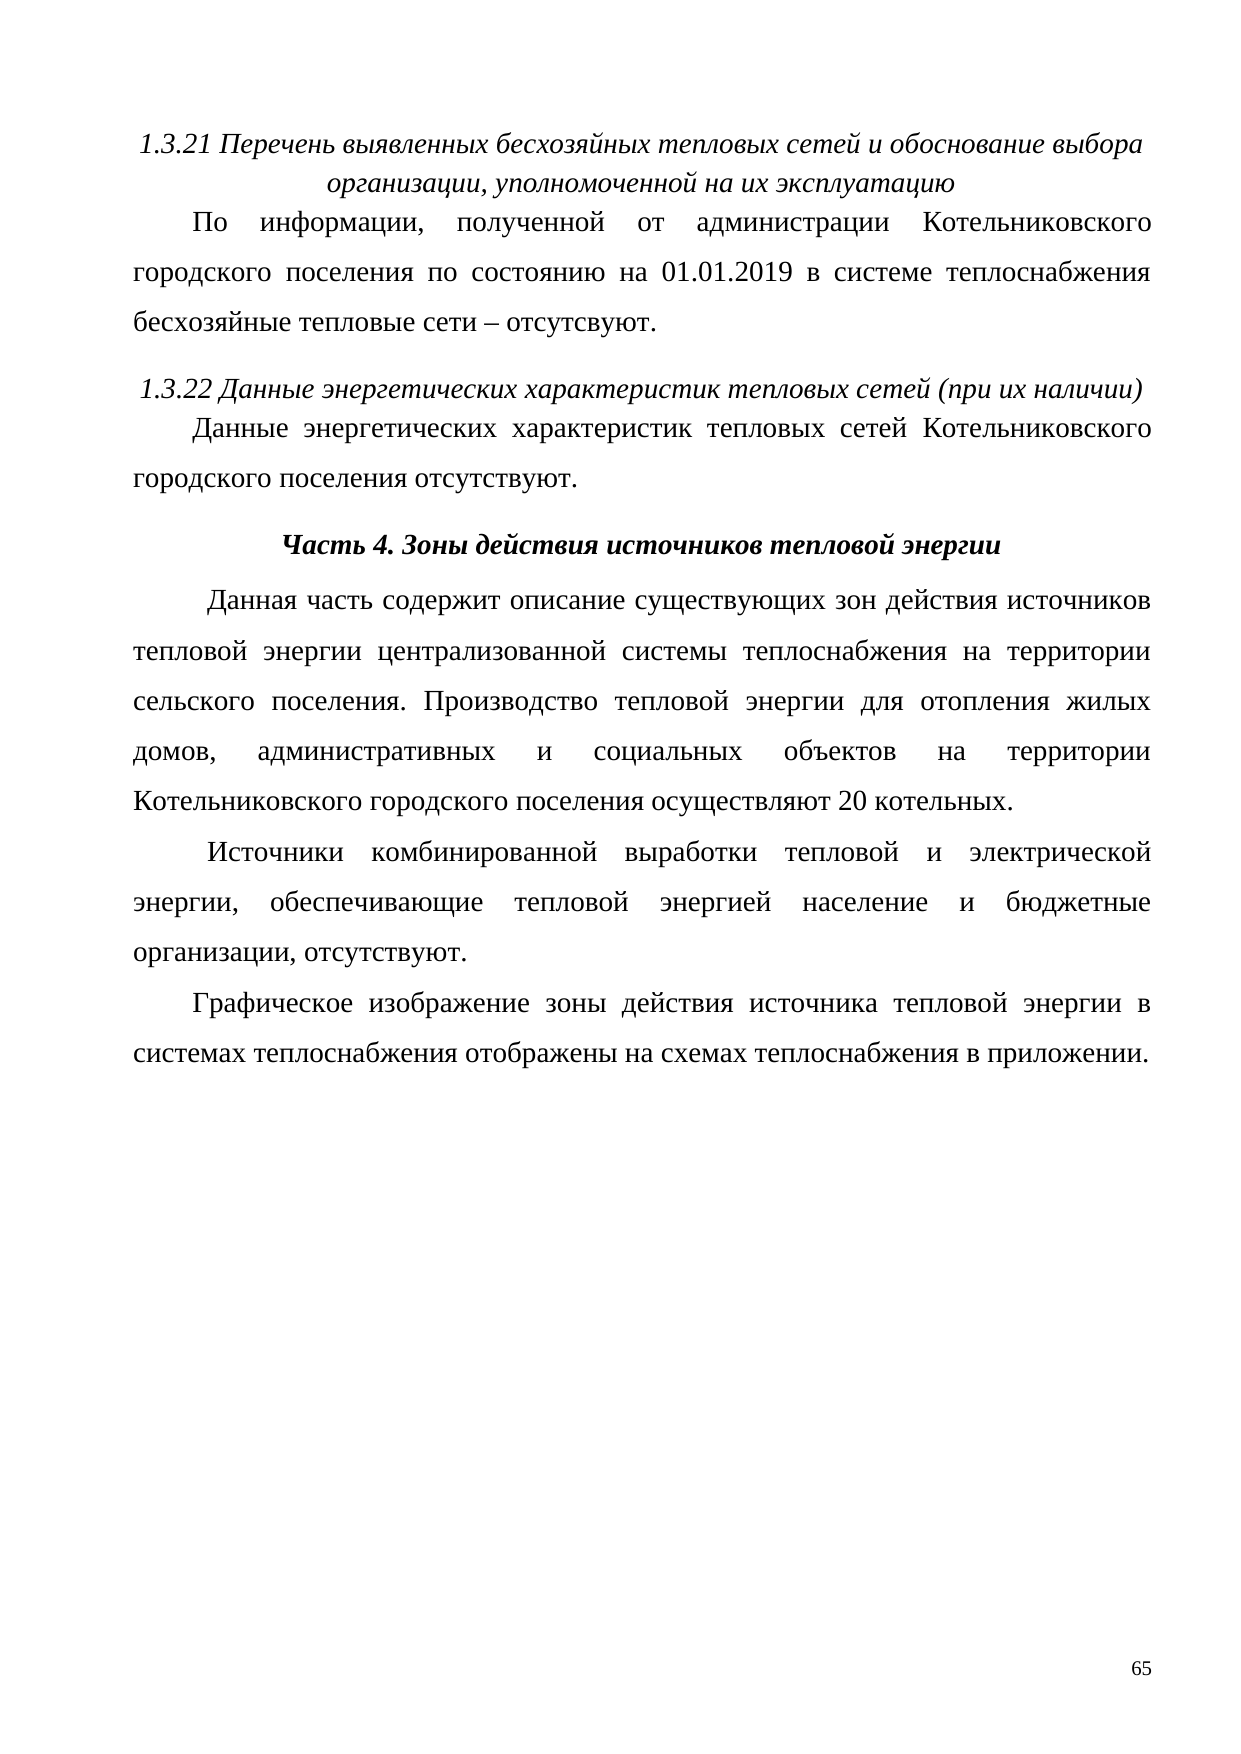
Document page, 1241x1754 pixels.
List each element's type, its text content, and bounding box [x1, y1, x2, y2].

text Графическое изображение зоны действия источника тепловой энергии в системах теплоснабжения отображены на схемах теплоснабжения в приложении. [133, 985, 1152, 1069]
text По информации, полученной от администрации Котельниковского городского поселения по состоянию на 01.01.2019 в системе теплоснабжения бесхозяйные тепловые сети – отсутсвуют. [133, 204, 1152, 338]
text Данная часть содержит описание существующих зон действия источников тепловой энергии централизованной системы теплоснабжения на территории сельского поселения. Производство тепловой энергии для отопления жилых домов, административных и социальных объектов на территории Котельниковского городского поселения осуществляют 20 котельных. [133, 582, 1152, 817]
text Данные энергетических характеристик тепловых сетей Котельниковского городского поселения отсутствуют. [133, 410, 1152, 494]
text 1.3.22 Данные энергетических характеристик тепловых сетей (при их наличии) [133, 371, 1152, 405]
text Часть 4. Зоны действия источников тепловой энергии [133, 527, 1152, 561]
text 1.3.21 Перечень выявленных бесхозяйных тепловых сетей и обоснование выбора организации, уполномоченной на их эксплуатацию [133, 127, 1152, 199]
text Источники комбинированной выработки тепловой и электрической энергии, обеспечивающие тепловой энергией население и бюджетные организации, отсутствуют. [133, 834, 1152, 968]
